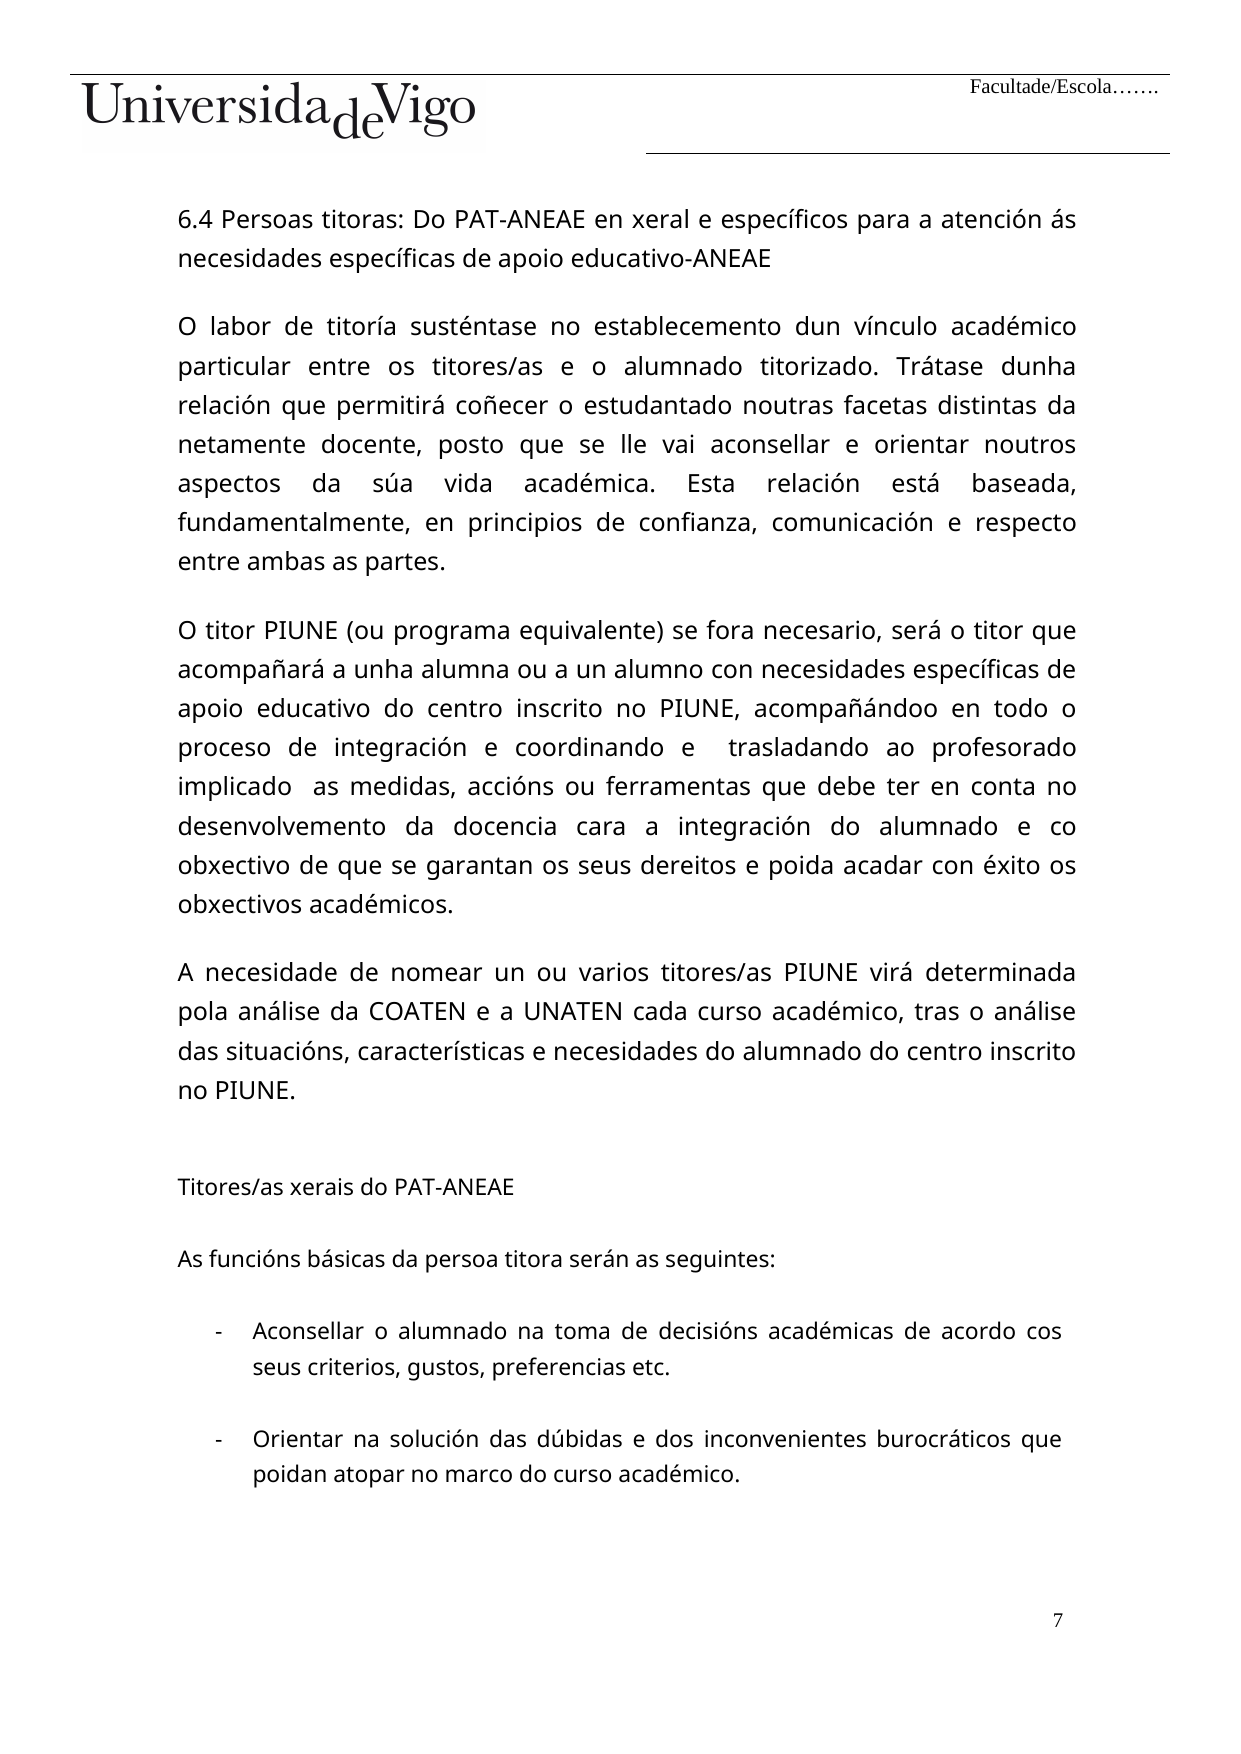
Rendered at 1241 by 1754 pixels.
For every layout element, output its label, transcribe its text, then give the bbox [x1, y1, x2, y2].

text 6.4 Persoas titoras: Do PAT-ANEAE en xeral e específicos para a atención ás necesidades específicas de apoio educativo-ANEAE [177, 202, 1078, 275]
list Orientar na solución das dúbidas e dos inconvenientes burocráticos que poidan atopar no marco do curso académico. [215, 1422, 1063, 1490]
list Aconsellar o alumnado na toma de decisións académicas de acordo cos seus criterios, gustos, preferencias etc. [215, 1315, 1063, 1382]
text As funcións básicas da persoa titora serán as seguintes: [177, 1243, 1063, 1274]
text O titor PIUNE (ou programa equivalente) se fora necesario, será o titor que acompañará a unha alumna ou a un alumno con necesidades específicas de apoio educativo do centro inscrito no PIUNE, acompañándoo en todo o proceso de integración e coordinando e trasladando ao profesorado implicado as medidas, accións ou ferramentas que debe ter en conta no desenvolvemento da docencia cara a integración do alumnado e co obxectivo de que se garantan os seus dereitos e poida acadar con éxito os obxectivos académicos. [177, 612, 1078, 921]
text A necesidade de nomear un ou varios titores/as PIUNE virá determinada pola análise da COATEN e a UNATEN cada curso académico, tras o análise das situacións, características e necesidades do alumnado do centro inscrito no PIUNE. [177, 955, 1078, 1106]
picture [81, 80, 487, 153]
text Titores/as xerais do PAT-ANEAE [177, 1171, 1063, 1202]
text O labor de titoría susténtase no establecemento dun vínculo académico particular entre os titores/as e o alumnado titorizado. Trátase dunha relación que permitirá coñecer o estudantado noutras facetas distintas da netamente docente, posto que se lle vai aconsellar e orientar noutros aspectos da súa vida académica. Esta relación está baseada, fundamentalmente, en principios de confianza, comunicación e respecto entre ambas as partes. [177, 309, 1078, 578]
